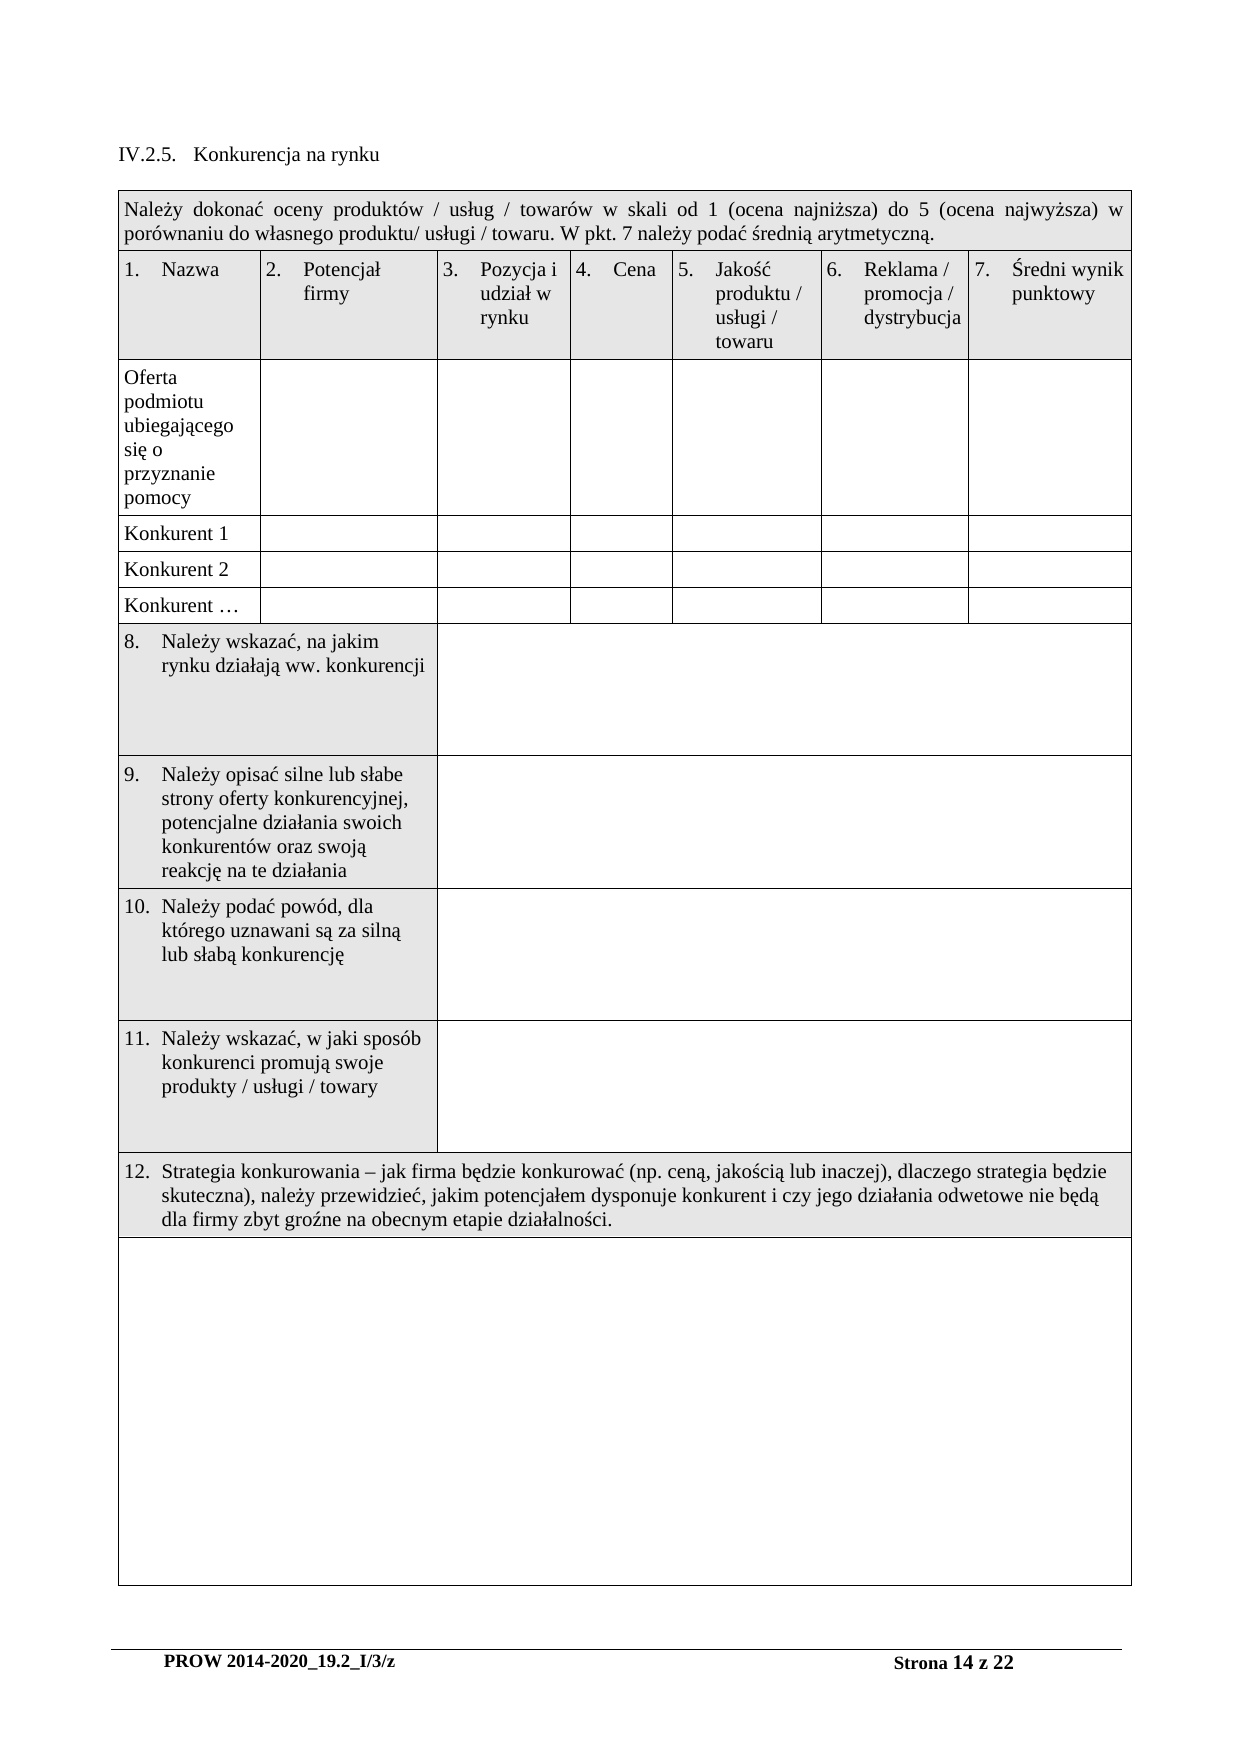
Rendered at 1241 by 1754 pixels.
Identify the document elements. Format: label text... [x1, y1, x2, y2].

table_cell [438, 360, 570, 515]
table_cell Konkurent … [119, 588, 260, 623]
table_cell [969, 516, 1131, 551]
table_cell [822, 588, 968, 623]
table_cell [673, 588, 821, 623]
table_cell Cena [571, 251, 672, 359]
table_cell Nazwa [119, 251, 260, 359]
table_header Należy dokonać oceny produktów / usług / towarów w skali od 1 (ocena najniższa) do 5 (ocena najwyższa) w porównaniu do własnego produktu/ usługi / towaru. W pkt. 7 należy podać średnią arytmetyczną. [119, 191, 1131, 250]
table_cell [261, 516, 437, 551]
table_cell [673, 552, 821, 587]
table_cell [261, 588, 437, 623]
table_cell [822, 552, 968, 587]
table_cell Reklama / promocja / dystrybucja [822, 251, 968, 359]
table_cell Należy podać powód, dla którego uznawani są za silną lub słabą konkurencję [119, 889, 437, 1020]
table_cell [822, 516, 968, 551]
table_cell [673, 360, 821, 515]
table_cell [261, 552, 437, 587]
table_cell [438, 889, 1131, 1020]
table_cell Należy wskazać, w jaki sposób konkurenci promują swoje produkty / usługi / towary [119, 1021, 437, 1152]
subtitle Konkurencja na rynku [118, 142, 1122, 166]
table_cell [438, 1021, 1131, 1152]
table_cell [438, 516, 570, 551]
table_cell Potencjał firmy [261, 251, 437, 359]
table_cell [438, 624, 1131, 755]
table_cell [822, 360, 968, 515]
table_cell Należy wskazać, na jakim rynku działają ww. konkurencji [119, 624, 437, 755]
table_cell [119, 1238, 1131, 1585]
table_cell [969, 360, 1131, 515]
table_cell [673, 516, 821, 551]
table_cell Jakość produktu / usługi / towaru [673, 251, 821, 359]
table_cell Pozycja i udział w rynku [438, 251, 570, 359]
table_cell Strategia konkurowania – jak firma będzie konkurować (np. ceną, jakością lub inaczej), dlaczego strategia będzie skuteczna), należy przewidzieć, jakim potencjałem dysponuje konkurent i czy jego działania odwetowe nie będą dla firmy zbyt groźne na obecnym etapie działalności. [119, 1153, 1131, 1236]
table_cell [969, 588, 1131, 623]
table_cell Oferta podmiotu ubiegającego się o przyznanie pomocy [119, 360, 260, 515]
table_cell [571, 552, 672, 587]
table_cell [438, 552, 570, 587]
table_cell [438, 588, 570, 623]
table_cell Należy opisać silne lub słabe strony oferty konkurencyjnej, potencjalne działania swoich konkurentów oraz swoją reakcję na te działania [119, 756, 437, 888]
table_cell [261, 360, 437, 515]
table_cell [571, 360, 672, 515]
table_cell [571, 588, 672, 623]
table_cell Konkurent 2 [119, 552, 260, 587]
table_cell [571, 516, 672, 551]
table_cell Konkurent 1 [119, 516, 260, 551]
table_cell [438, 756, 1131, 888]
table_cell Średni wynik punktowy [969, 251, 1131, 359]
table_cell [969, 552, 1131, 587]
